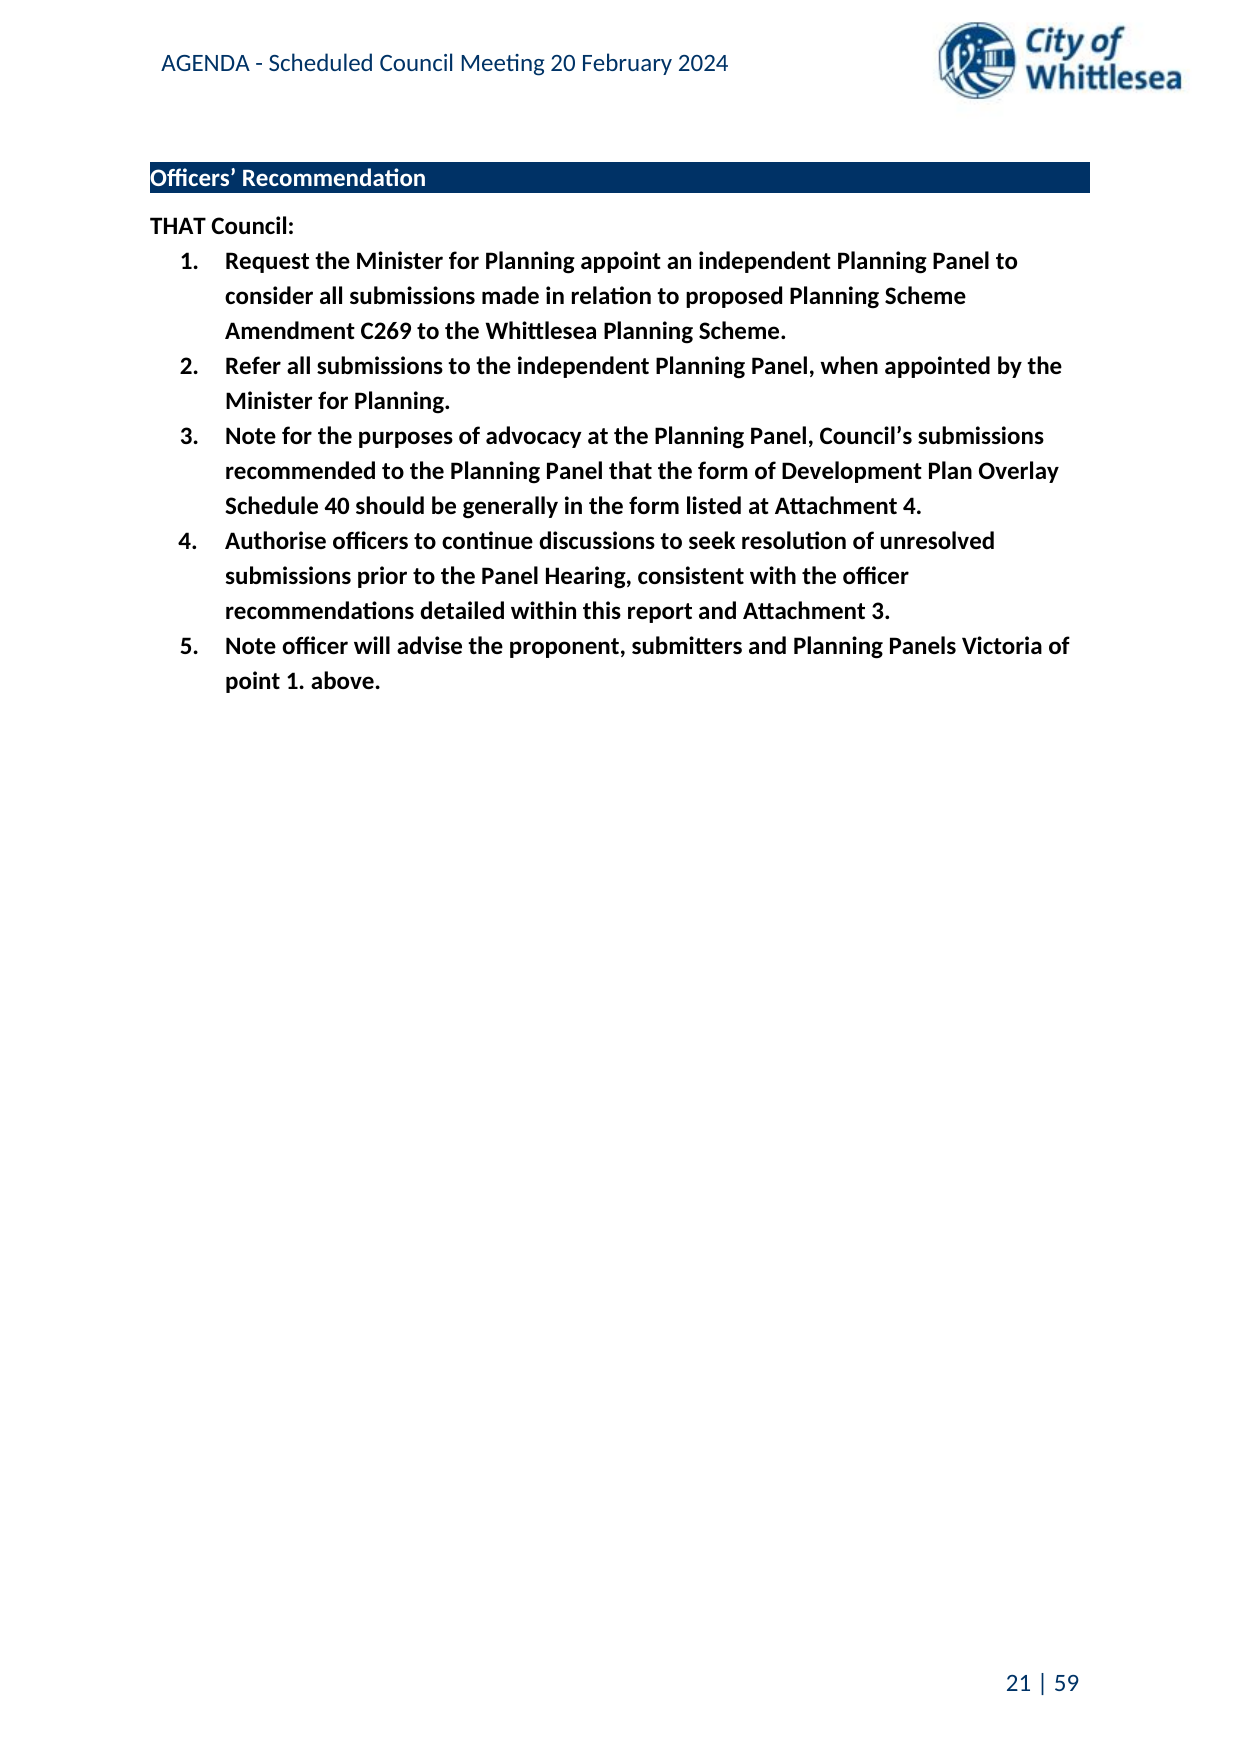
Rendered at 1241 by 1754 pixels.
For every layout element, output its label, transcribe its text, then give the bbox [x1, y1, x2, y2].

picture [0, 0, 1241, 127]
text 1. Request the Minister for Planning appoint an independent Planning Panel to consider all submissions made in relation to proposed Planning Scheme Amendment C269 to the Whittlesea Planning Scheme. [179, 245, 1090, 346]
subtitle Officers’ Recommendation [150, 162, 1090, 193]
text 3. Note for the purposes of advocacy at the Planning Panel, Council’s submissions recommended to the Planning Panel that the form of Development Plan Overlay Schedule 40 should be generally in the form listed at Attachment 4. [179, 420, 1090, 521]
text 4. Authorise officers to continue discussions to seek resolution of unresolved submissions prior to the Panel Hearing, consistent with the officer recommendations detailed within this report and Attachment 3. [178, 525, 1090, 626]
text 2. Refer all submissions to the independent Planning Panel, when appointed by the Minister for Planning. [179, 350, 1090, 416]
text THAT Council: [150, 210, 1090, 241]
text 5. Note officer will advise the proponent, submitters and Planning Panels Victoria of point 1. above. [179, 630, 1090, 696]
